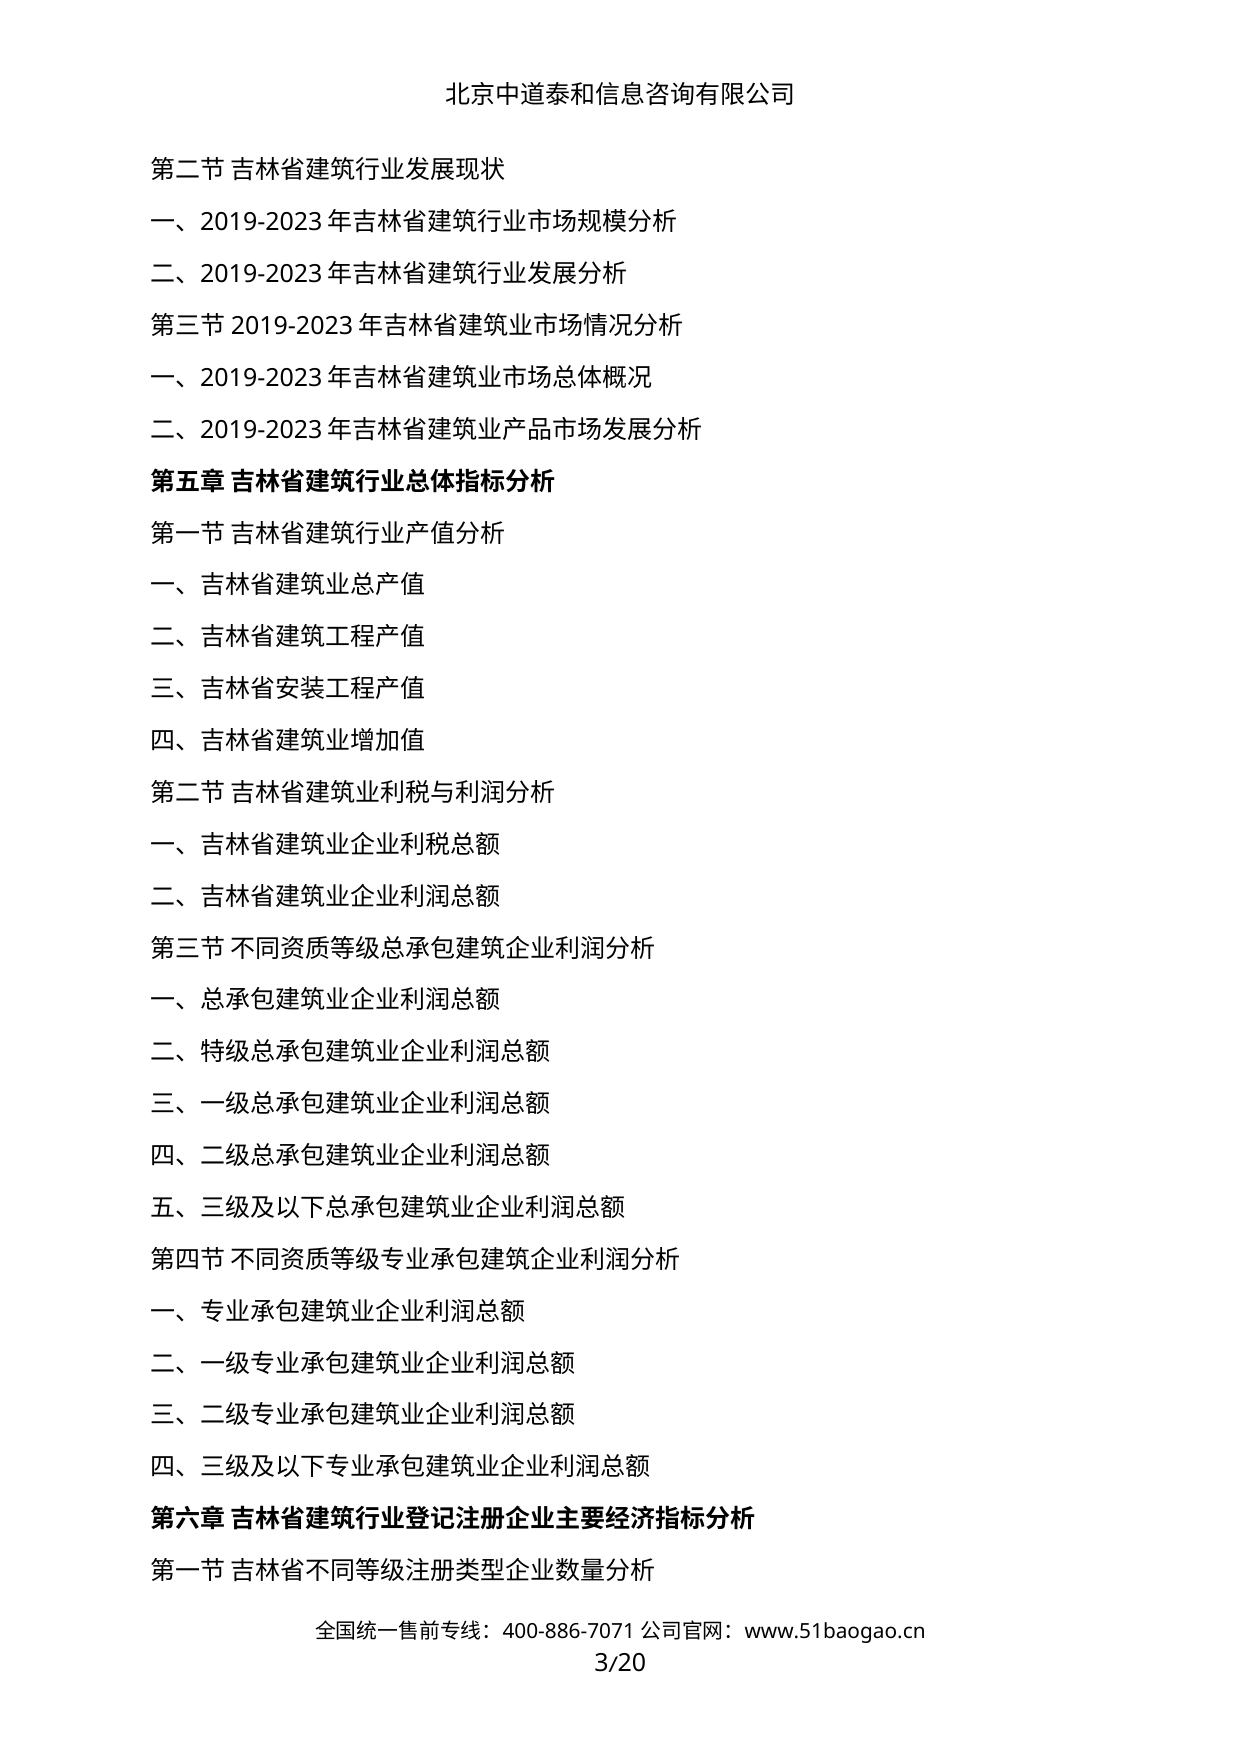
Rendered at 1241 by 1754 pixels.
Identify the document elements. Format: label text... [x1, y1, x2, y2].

text 四、二级总承包建筑业企业利润总额 [150, 1136, 1090, 1172]
text 第三节 2019-2023年吉林省建筑业市场情况分析 [150, 306, 1090, 342]
text 第一节 吉林省建筑行业产值分析 [150, 513, 1090, 549]
text 三、吉林省安装工程产值 [150, 669, 1090, 705]
text 四、吉林省建筑业增加值 [150, 721, 1090, 757]
text 二、2019-2023年吉林省建筑业产品市场发展分析 [150, 409, 1090, 446]
text 一、2019-2023年吉林省建筑行业市场规模分析 [150, 202, 1090, 238]
text 三、二级专业承包建筑业企业利润总额 [150, 1395, 1090, 1431]
text 第二节 吉林省建筑行业发展现状 [150, 150, 1090, 186]
text 第二节 吉林省建筑业利税与利润分析 [150, 772, 1090, 809]
text 二、吉林省建筑工程产值 [150, 617, 1090, 653]
text 一、专业承包建筑业企业利润总额 [150, 1291, 1090, 1327]
text 第三节 不同资质等级总承包建筑企业利润分析 [150, 928, 1090, 964]
text 三、一级总承包建筑业企业利润总额 [150, 1084, 1090, 1120]
text 一、总承包建筑业企业利润总额 [150, 980, 1090, 1016]
text 第六章 吉林省建筑行业登记注册企业主要经济指标分析 [150, 1499, 1090, 1535]
text 五、三级及以下总承包建筑业企业利润总额 [150, 1187, 1090, 1224]
text 二、2019-2023年吉林省建筑行业发展分析 [150, 254, 1090, 290]
text 二、一级专业承包建筑业企业利润总额 [150, 1343, 1090, 1379]
text 第五章 吉林省建筑行业总体指标分析 [150, 461, 1090, 497]
text 四、三级及以下专业承包建筑业企业利润总额 [150, 1447, 1090, 1483]
text 一、吉林省建筑业总产值 [150, 565, 1090, 601]
text 二、特级总承包建筑业企业利润总额 [150, 1032, 1090, 1068]
text 一、吉林省建筑业企业利税总额 [150, 824, 1090, 861]
text 一、2019-2023年吉林省建筑业市场总体概况 [150, 357, 1090, 394]
text 二、吉林省建筑业企业利润总额 [150, 876, 1090, 912]
text 第一节 吉林省不同等级注册类型企业数量分析 [150, 1551, 1090, 1587]
text 第四节 不同资质等级专业承包建筑企业利润分析 [150, 1239, 1090, 1276]
